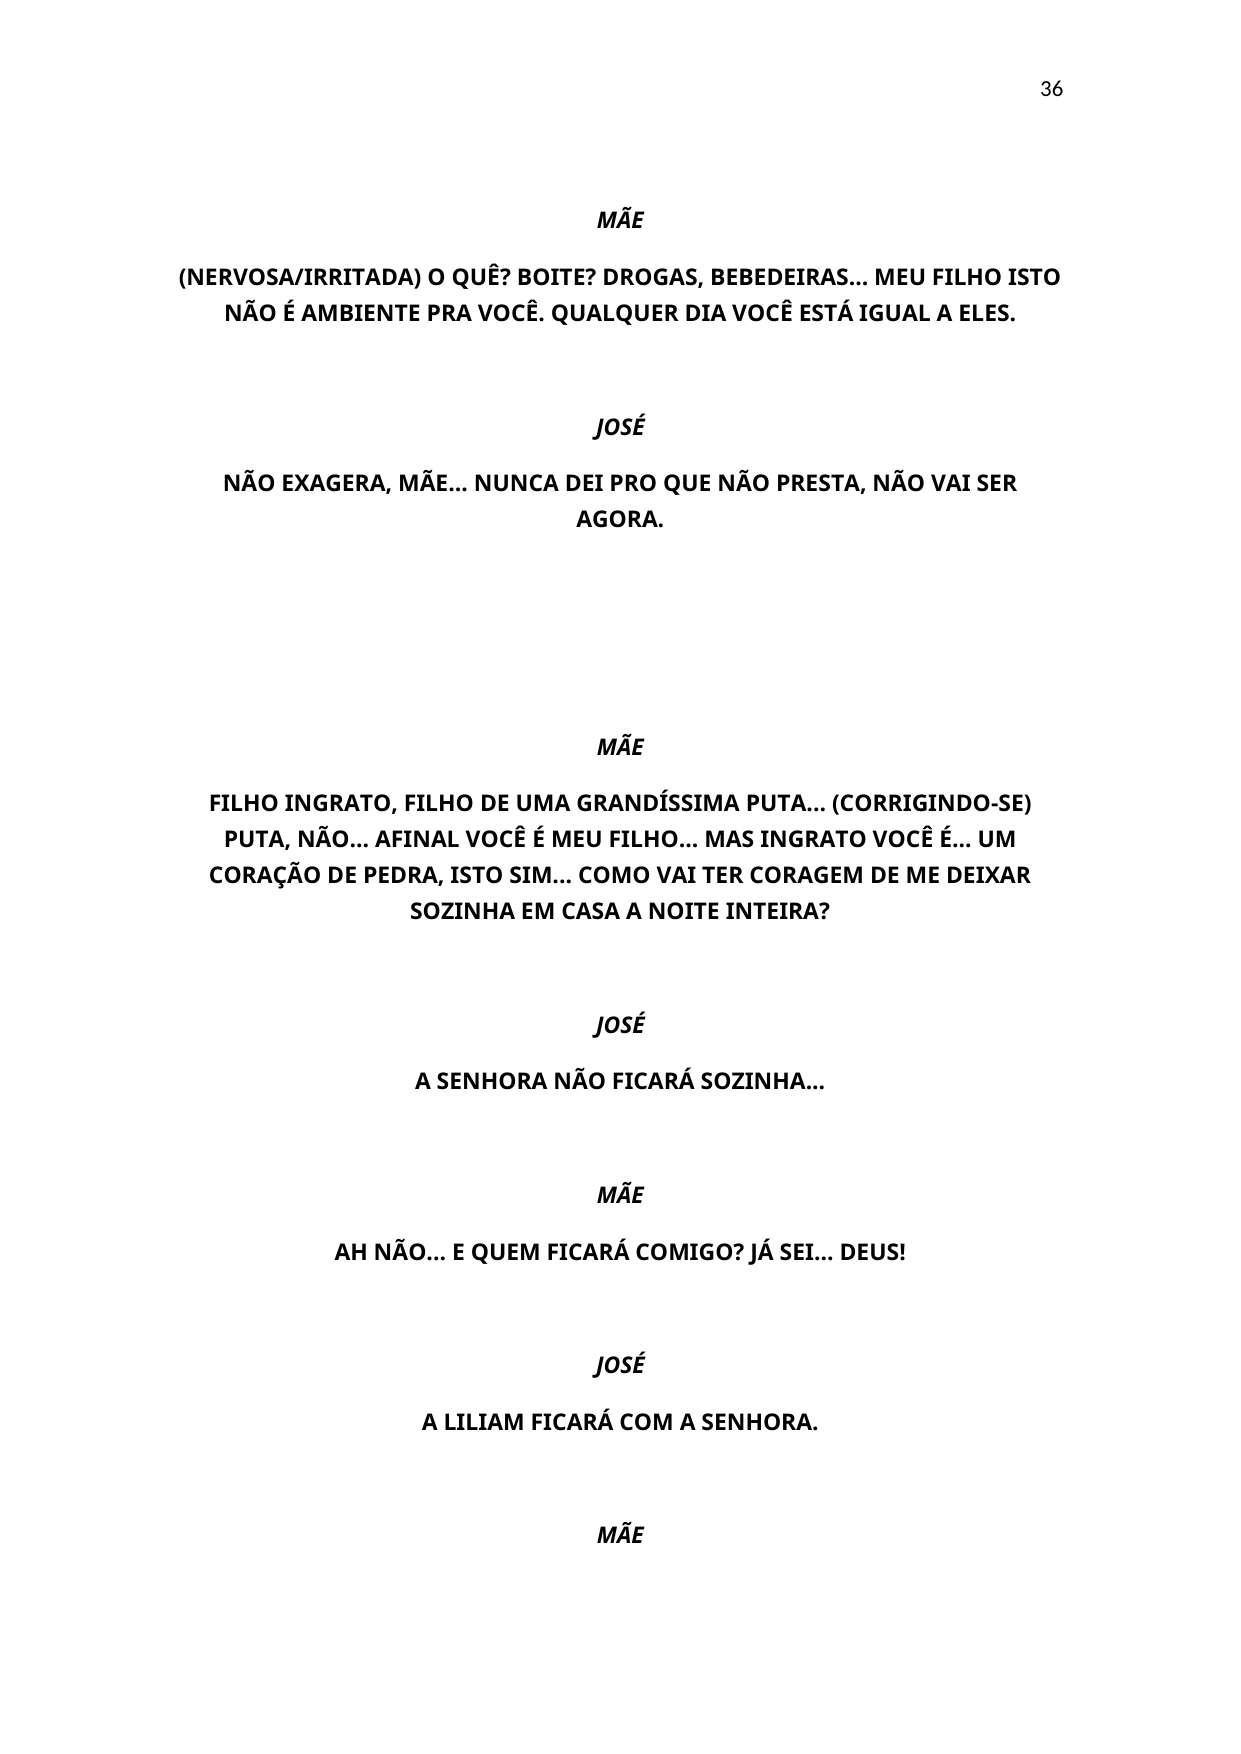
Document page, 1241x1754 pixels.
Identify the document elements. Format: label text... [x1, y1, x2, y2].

text A SENHORA NÃO FICARÁ SOZINHA... [177, 1065, 1063, 1097]
text AH NÃO... E QUEM FICARÁ COMIGO? JÁ SEI... DEUS! [177, 1236, 1063, 1267]
text NÃO EXAGERA, MÃE... NUNCA DEI PRO QUE NÃO PRESTA, NÃO VAI SER AGORA. [177, 467, 1063, 534]
text FILHO INGRATO, FILHO DE UMA GRANDÍSSIMA PUTA... (CORRIGINDO-SE) PUTA, NÃO... AFINAL VOCÊ É MEU FILHO... MAS INGRATO VOCÊ É... UM CORAÇÃO DE PEDRA, ISTO SIM... COMO VAI TER CORAGEM DE ME DEIXAR SOZINHA EM CASA A NOITE INTEIRA? [177, 787, 1063, 926]
text JOSÉ [177, 1349, 1063, 1380]
text JOSÉ [177, 411, 1063, 442]
text JOSÉ [177, 1008, 1063, 1040]
text MÃE [177, 1179, 1063, 1210]
text MÃE [177, 730, 1063, 762]
text MÃE [177, 204, 1063, 236]
text A LILIAM FICARÁ COM A SENHORA. [177, 1406, 1063, 1437]
text MÃE [177, 1519, 1063, 1551]
text (NERVOSA/IRRITADA) O QUÊ? BOITE? DROGAS, BEBEDEIRAS... MEU FILHO ISTO NÃO É AMBIENTE PRA VOCÊ. QUALQUER DIA VOCÊ ESTÁ IGUAL A ELES. [177, 261, 1063, 328]
